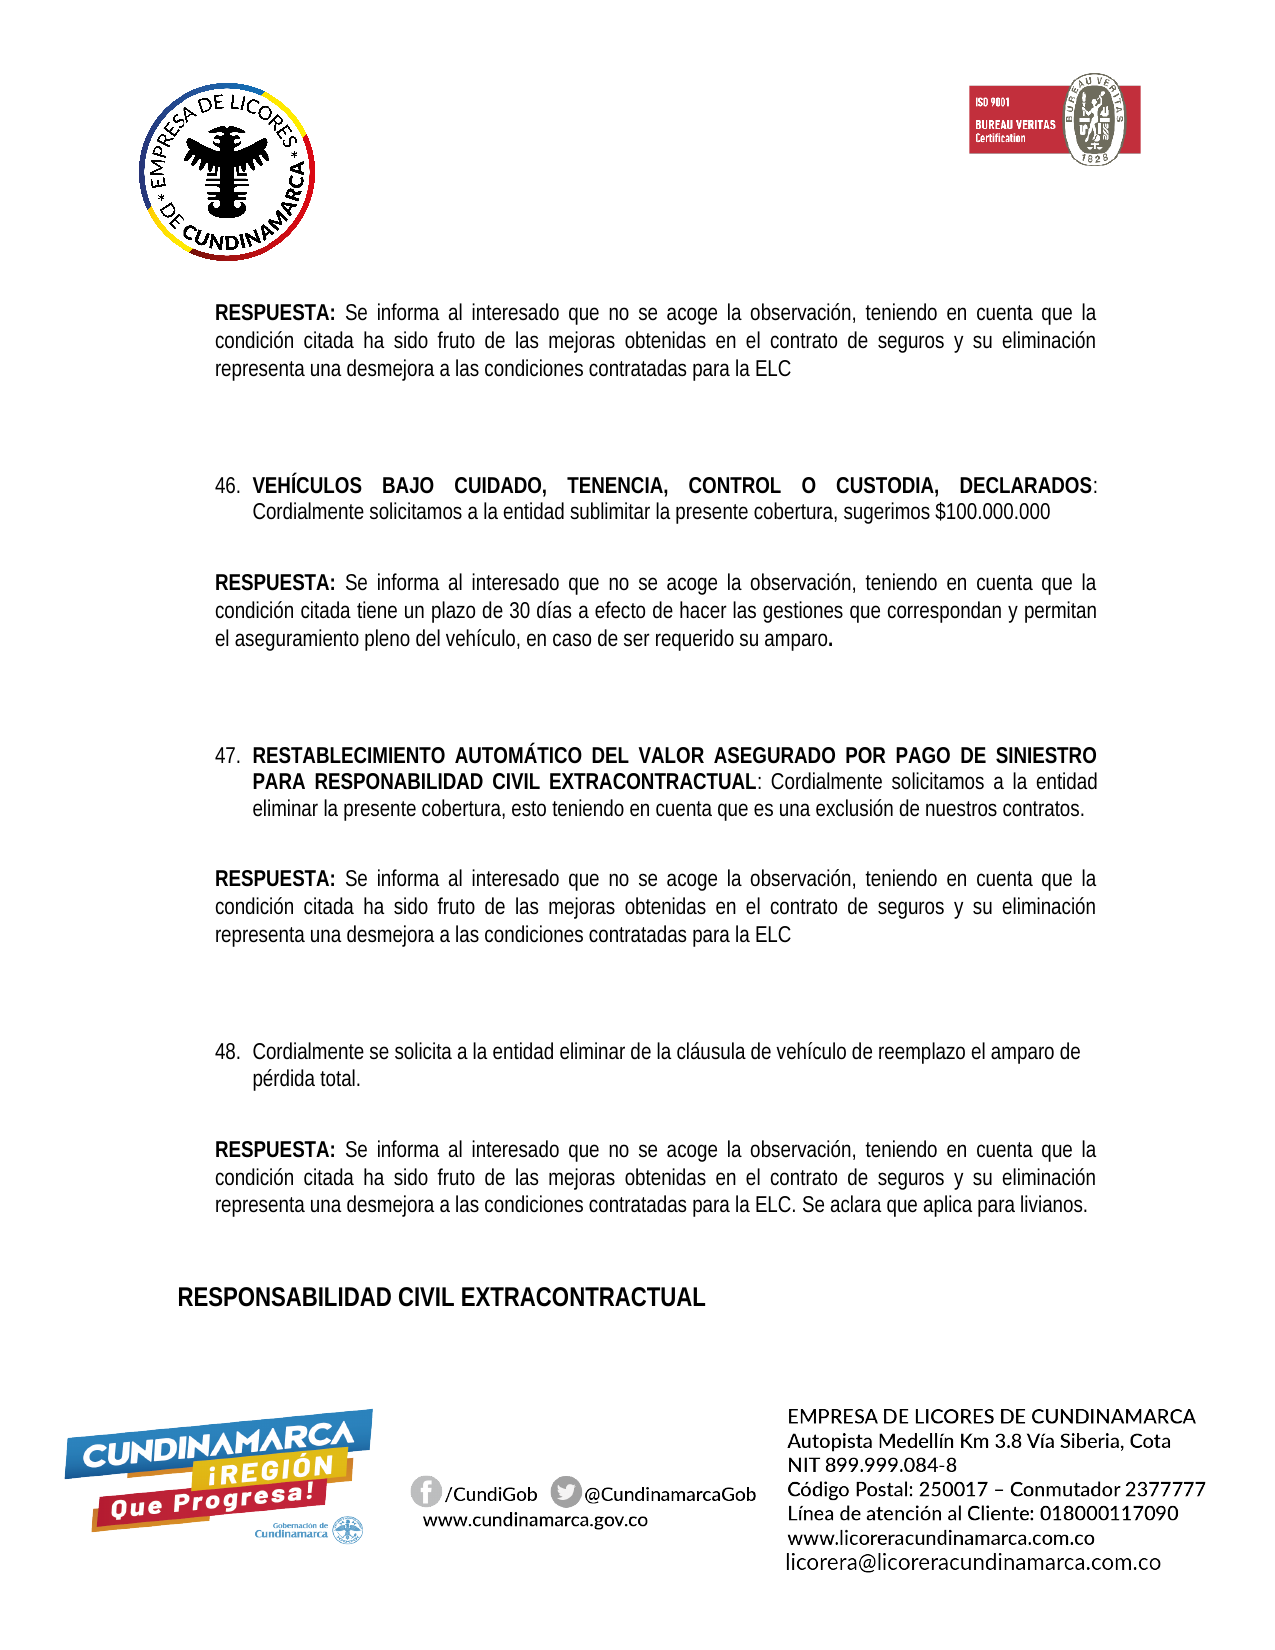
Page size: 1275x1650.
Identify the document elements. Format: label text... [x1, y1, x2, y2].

picture [99, 73, 354, 271]
text RESPUESTA: Se informa al interesado que no se acoge la observación, teniendo en cuenta que la condición citada tiene un plazo de 30 días a efecto de hacer las gestiones que correspondan y permitan el aseguramiento pleno del vehículo, en caso de ser requerido su amparo. [215, 569, 1098, 651]
text RESPUESTA: Se informa al interesado que no se acoge la observación, teniendo en cuenta que la condición citada ha sido fruto de las mejoras obtenidas en el contrato de seguros y su eliminación representa una desmejora a las condiciones contratadas para la ELC [215, 299, 1098, 381]
text RESPUESTA: Se informa al interesado que no se acoge la observación, teniendo en cuenta que la condición citada ha sido fruto de las mejoras obtenidas en el contrato de seguros y su eliminación representa una desmejora a las condiciones contratadas para la ELC [215, 865, 1098, 948]
text RESPUESTA: Se informa al interesado que no se acoge la observación, teniendo en cuenta que la condición citada ha sido fruto de las mejoras obtenidas en el contrato de seguros y su eliminación representa una desmejora a las condiciones contratadas para la ELC. Se aclara que aplica para livianos. [215, 1136, 1098, 1218]
list VEHÍCULOS BAJO CUIDADO, TENENCIA, CONTROL O CUSTODIA, DECLARADOS: Cordialmente solicitamos a la entidad sublimitar la presente cobertura, sugerimos $100.000.000 [215, 472, 1098, 524]
subtitle RESPONSABILIDAD CIVIL EXTRACONTRACTUAL [177, 1281, 1098, 1312]
picture [969, 73, 1141, 166]
picture [59, 1390, 1211, 1576]
list Cordialmente se solicita a la entidad eliminar de la cláusula de vehículo de reemplazo el amparo de pérdida total. [215, 1038, 1098, 1091]
list RESTABLECIMIENTO AUTOMÁTICO DEL VALOR ASEGURADO POR PAGO DE SINIESTRO PARA RESPONABILIDAD CIVIL EXTRACONTRACTUAL: Cordialmente solicitamos a la entidad eliminar la presente cobertura, esto teniendo en cuenta que es una exclusión de nuestros contratos. [215, 742, 1098, 821]
